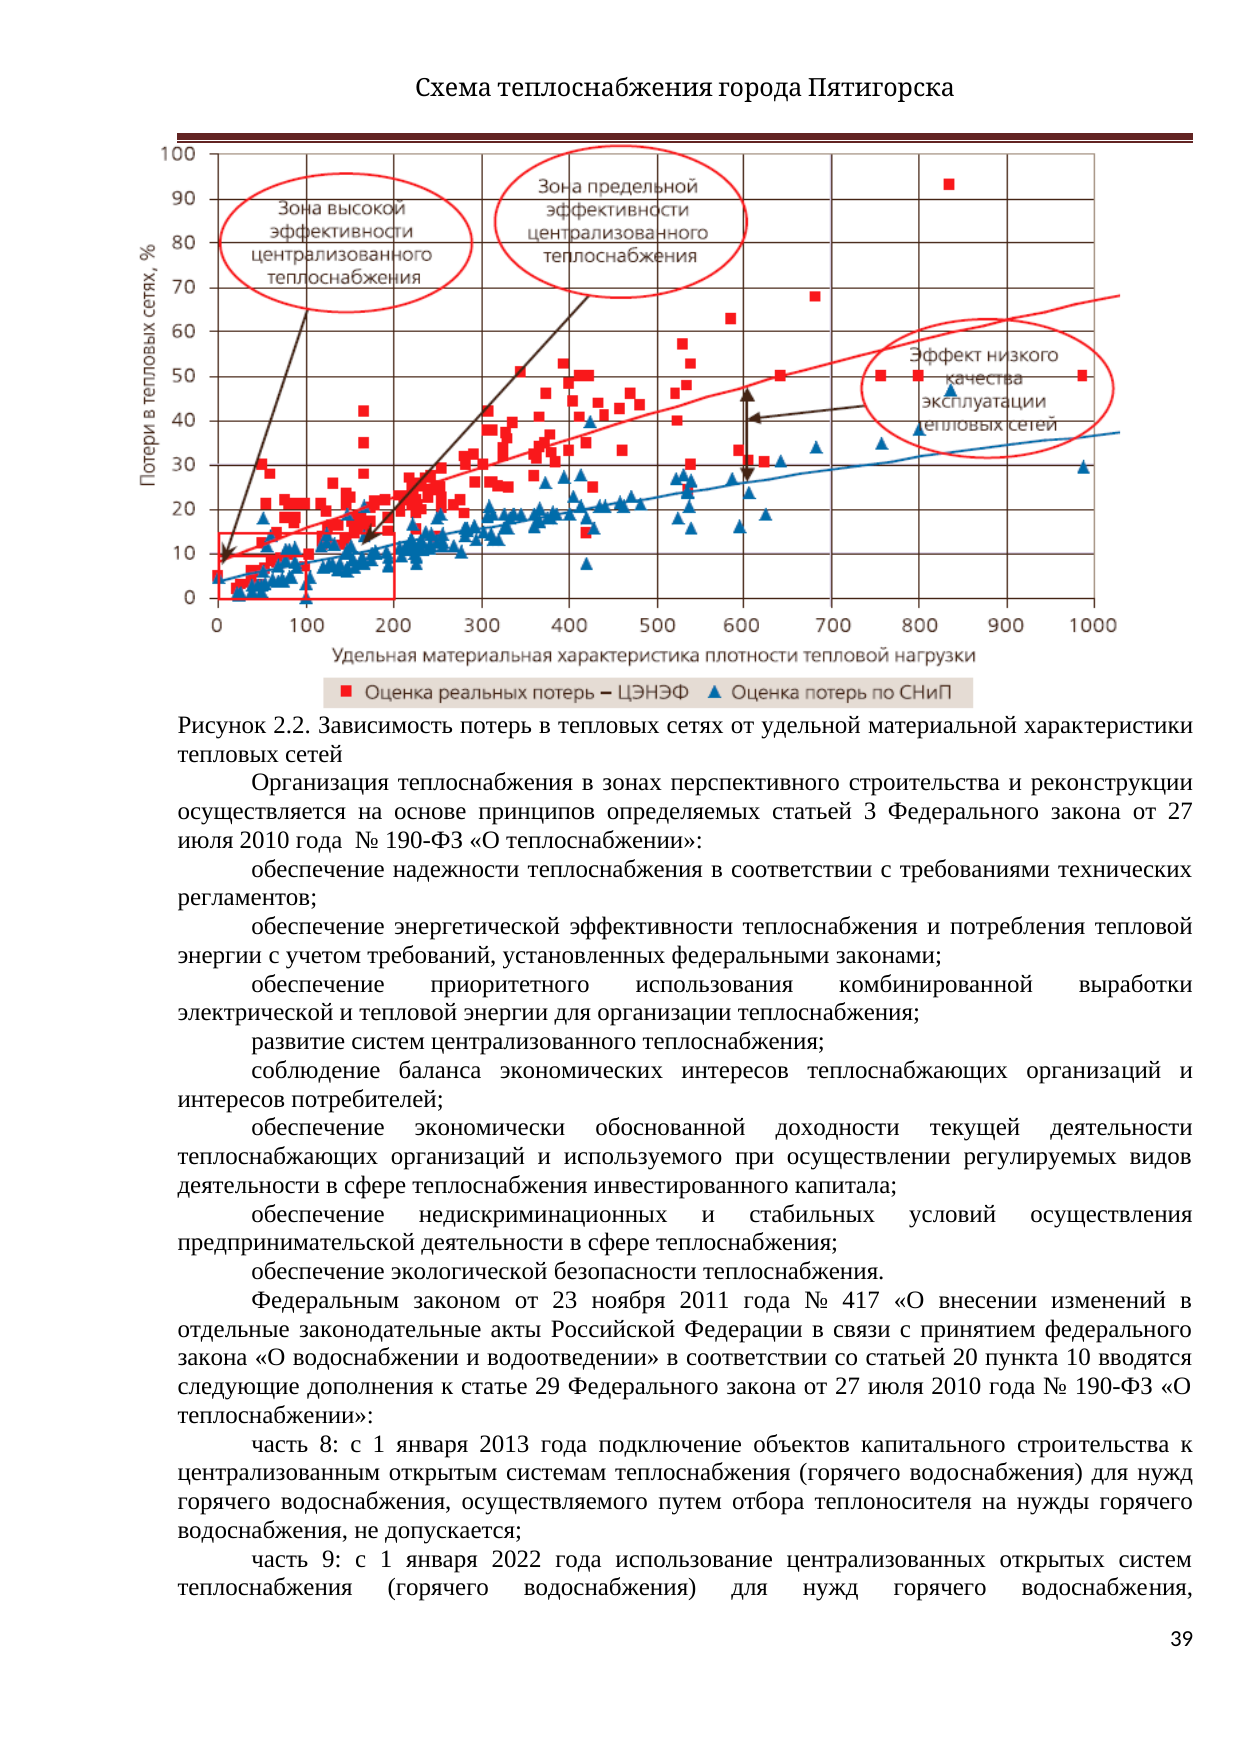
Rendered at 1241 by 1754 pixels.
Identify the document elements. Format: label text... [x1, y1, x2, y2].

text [177, 1544, 1193, 1601]
text Федеральным законом от 23 ноября 2011 года № 417 «О внесении изменений в отдельные законодательные акты Российской Федерации в связи с принятием федерального закона «О водоснабжении и водоотведении» в соответствии со статьей 20 пункта 10 вводятся следующие дополнения к статье 29 Федерального закона от 27 июля 2010 года № 190-ФЗ «О теплоснабжении»: [177, 1285, 1193, 1429]
text обеспечение надежности теплоснабжения в соответствии с требованиями технических регламентов; [177, 854, 1193, 911]
text обеспечение приоритетного использования комбинированной выработки электрической и тепловой энергии для организации теплоснабжения; [177, 969, 1193, 1026]
text обеспечение экономически обоснованной доходности текущей деятельности теплоснабжающих организаций и используемого при осуществлении регулируемых видов деятельности в сфере теплоснабжения инвестированного капитала; [177, 1112, 1193, 1199]
text развитие систем централизованного теплоснабжения; [177, 1026, 1193, 1055]
text соблюдение баланса экономических интересов теплоснабжающих организаций и интересов потребителей; [177, 1055, 1193, 1112]
text обеспечение недискриминационных и стабильных условий осуществления предпринимательской деятельности в сфере теплоснабжения; [177, 1199, 1193, 1256]
text часть 8: с 1 января 2013 года подключение объектов капитального строительства к централизованным открытым системам теплоснабжения (горячего водоснабжения) для нужд горячего водоснабжения, осуществляемого путем отбора теплоносителя на нужды горячего водоснабжения, не допускается; [177, 1429, 1193, 1544]
text обеспечение экологической безопасности теплоснабжения. [177, 1256, 1193, 1285]
text Рисунок 2.2. Зависимость потерь в тепловых сетях от удельной материальной характеристики тепловых сетей [133, 143, 1193, 767]
text обеспечение энергетической эффективности теплоснабжения и потребления тепловой энергии с учетом требований, установленных федеральными законами; [177, 911, 1193, 969]
text Организация теплоснабжения в зонах перспективного строительства и реконструкции осуществляется на основе принципов определяемых статьей 3 Федерального закона от 27 июля 2010 года № 190-ФЗ «О теплоснабжении»: [177, 767, 1193, 854]
